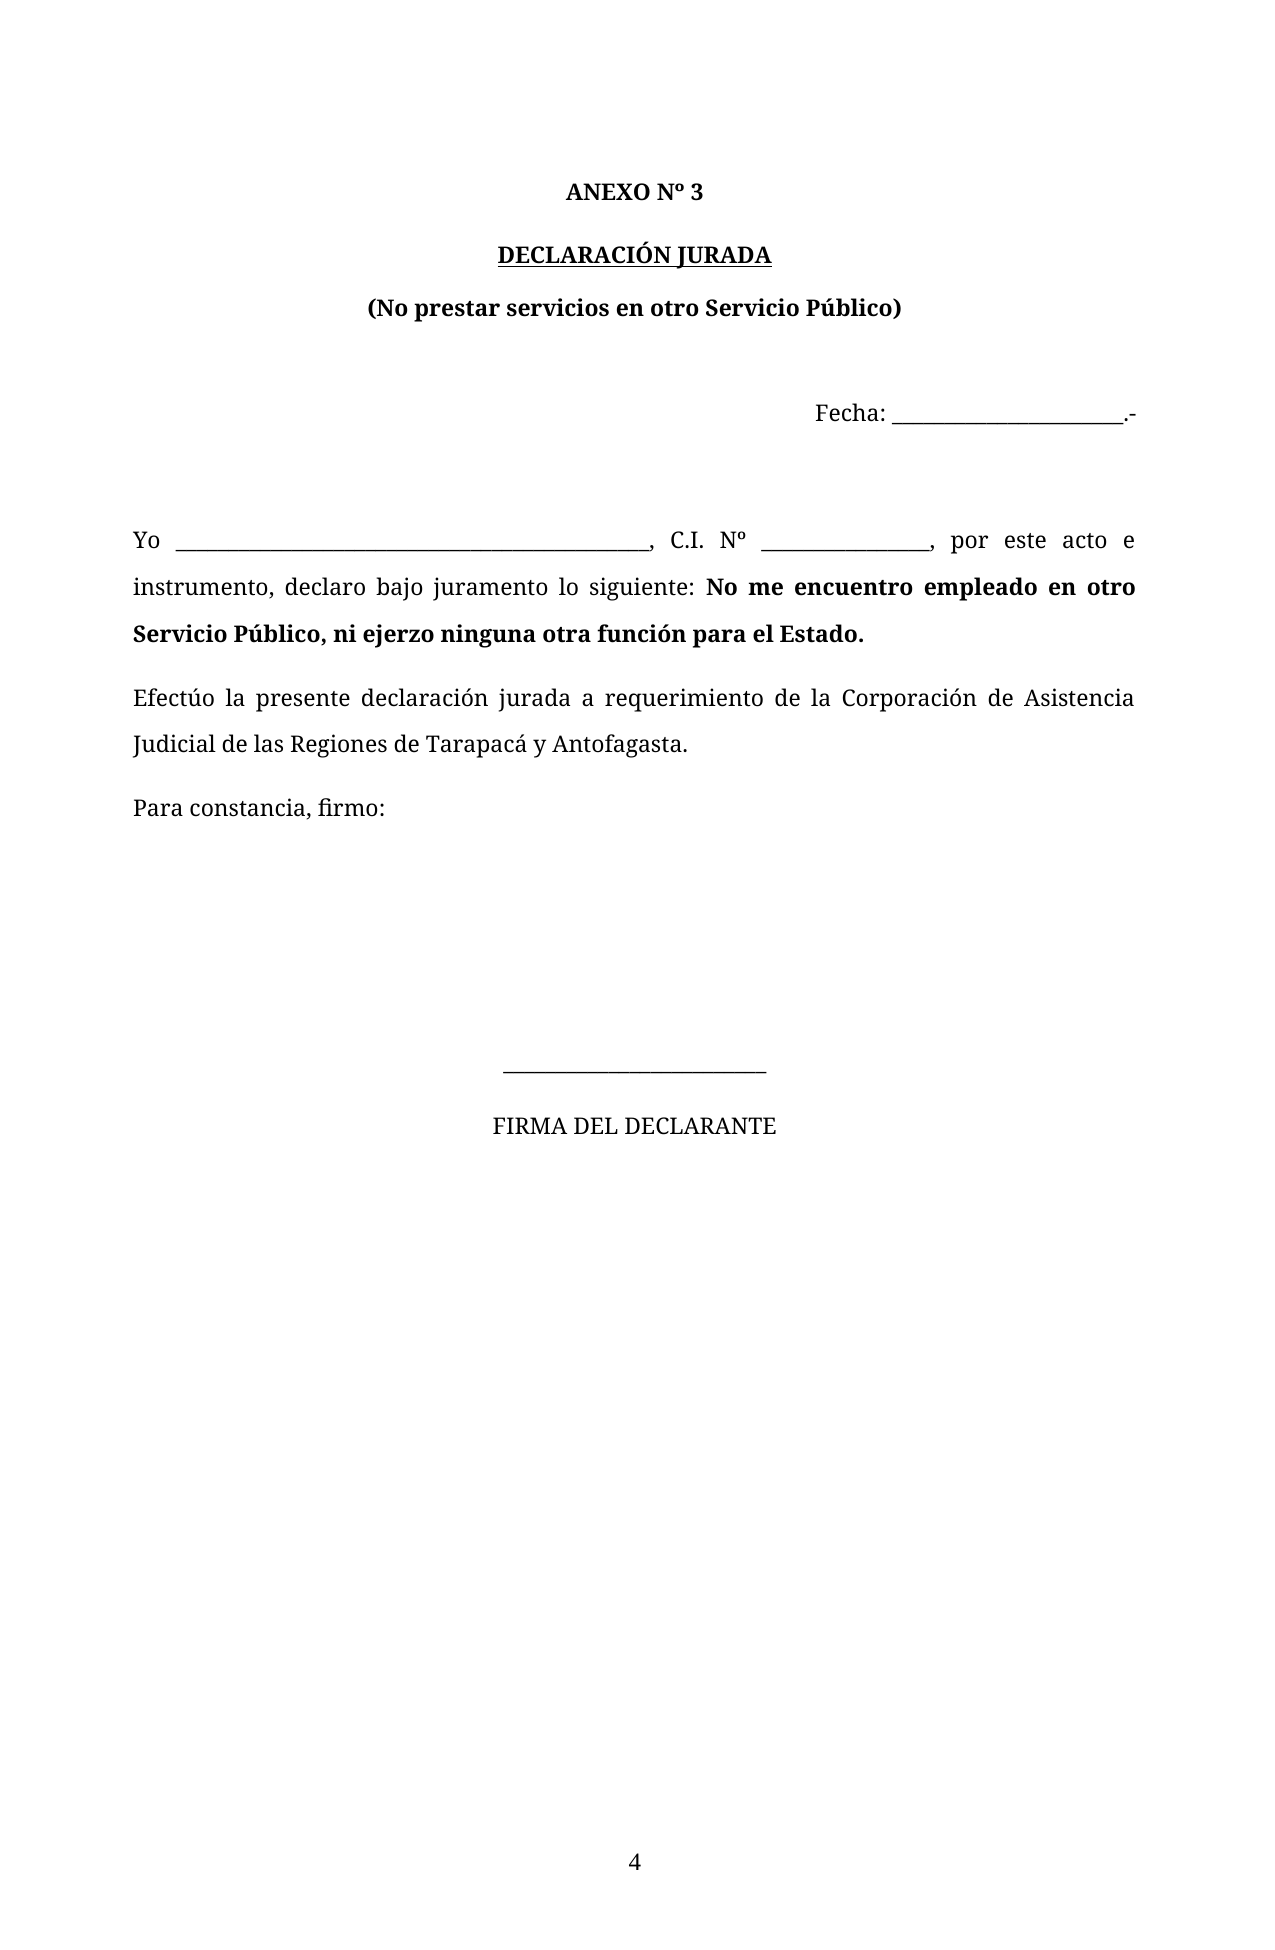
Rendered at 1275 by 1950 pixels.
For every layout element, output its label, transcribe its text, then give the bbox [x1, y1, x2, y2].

text Yo _____________________________________________, C.I. Nº ________________, por este acto e instrumento, declaro bajo juramento lo siguiente: No me encuentro empleado en otro Servicio Público, ni ejerzo ninguna otra función para el Estado. [133, 524, 1136, 649]
text DECLARACIÓN JURADA [133, 239, 1136, 271]
text ANEXO Nº 3 [133, 176, 1136, 207]
text Efectúo la presente declaración jurada a requerimiento de la Corporación de Asistencia Judicial de las Regiones de Tarapacá y Antofagasta. [133, 681, 1136, 759]
text (No prestar servicios en otro Servicio Público) [133, 292, 1136, 323]
text Fecha: ______________________.- [133, 397, 1136, 428]
text Para constancia, firmo: [133, 792, 1136, 823]
text _________________________ [133, 1046, 1136, 1077]
text FIRMA DEL DECLARANTE [133, 1109, 1136, 1141]
